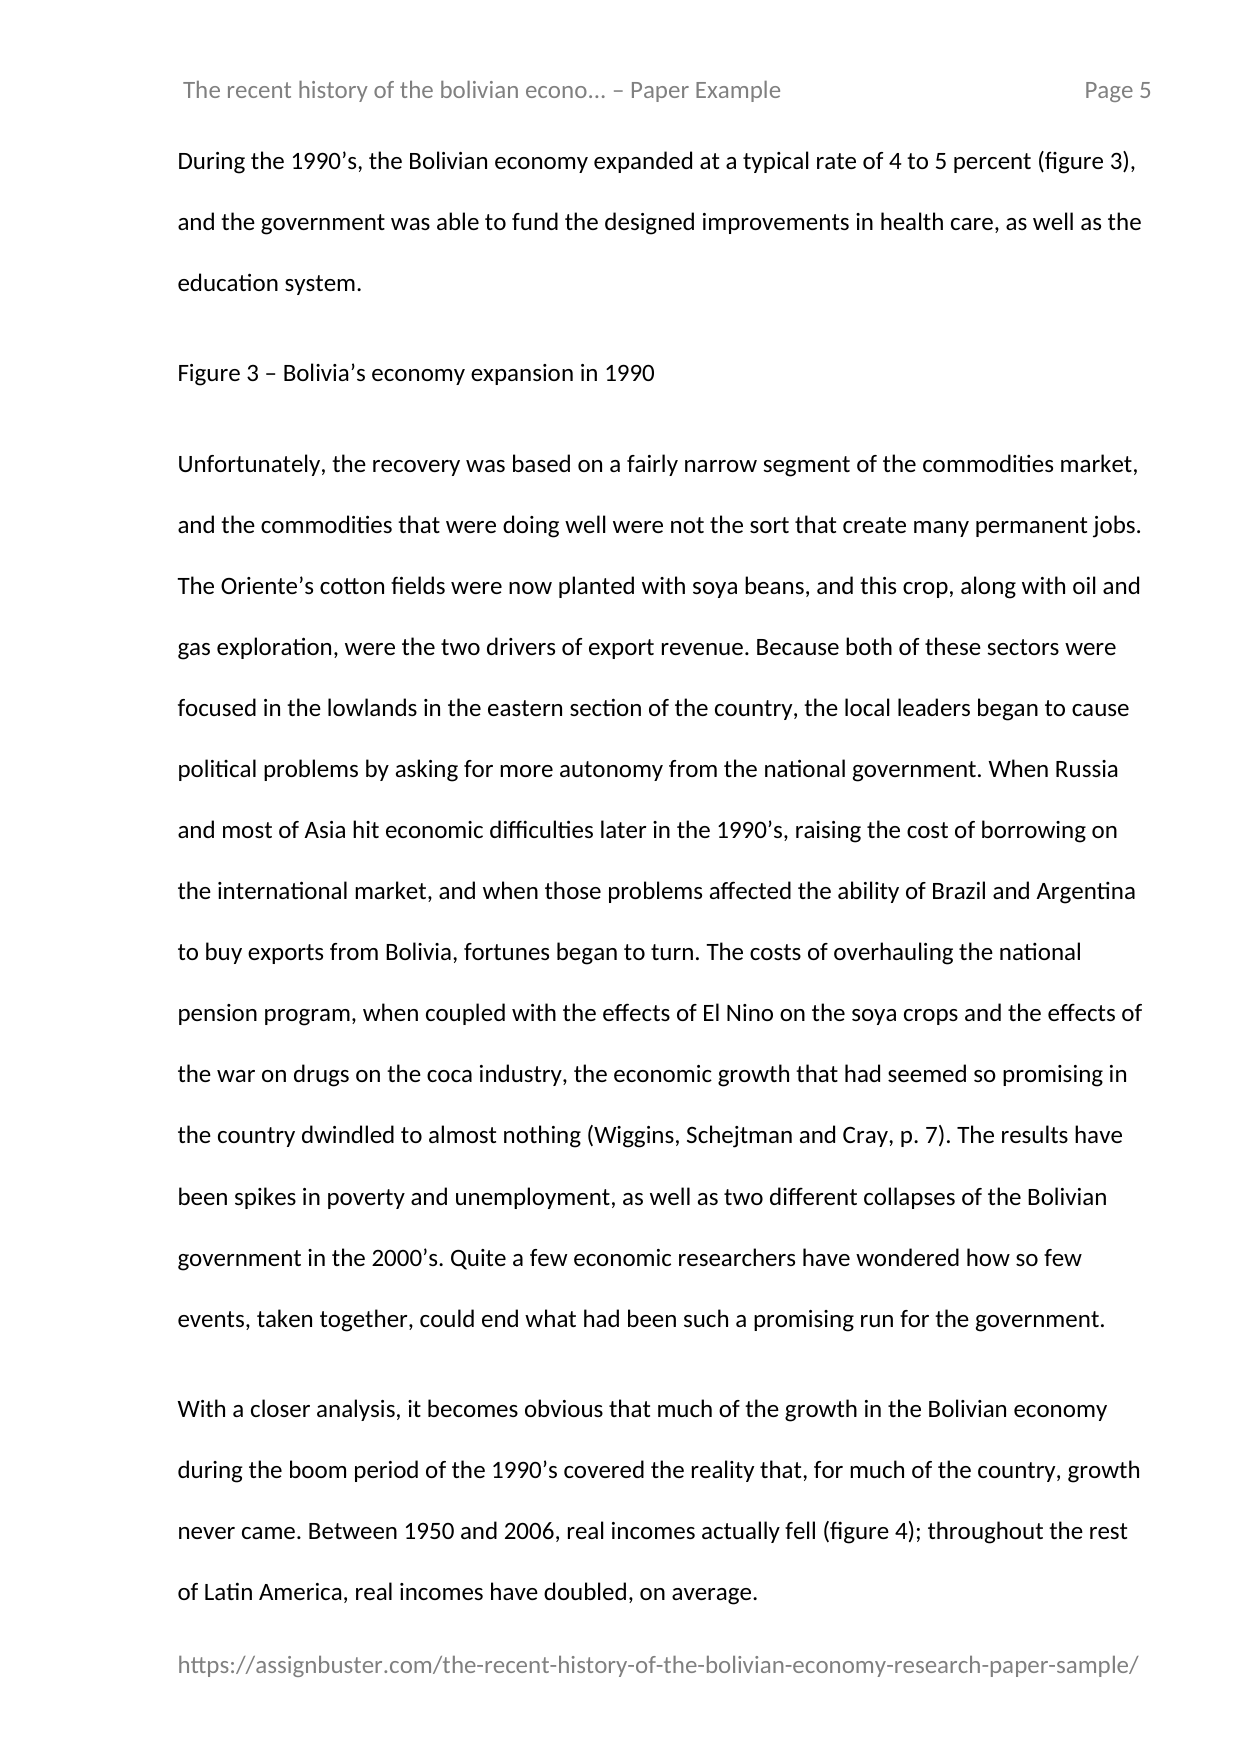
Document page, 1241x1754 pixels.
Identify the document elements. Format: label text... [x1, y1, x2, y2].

text Unfortunately, the recovery was based on a fairly narrow segment of the commodities market, and the commodities that were doing well were not the sort that create many permanent jobs. The Oriente’s cotton fields were now planted with soya beans, and this crop, along with oil and gas exploration, were the two drivers of export revenue. Because both of these sectors were focused in the lowlands in the eastern section of the country, the local leaders began to cause political problems by asking for more autonomy from the national government. When Russia and most of Asia hit economic difficulties later in the 1990’s, raising the cost of borrowing on the international market, and when those problems affected the ability of Brazil and Argentina to buy exports from Bolivia, fortunes began to turn. The costs of overhauling the national pension program, when coupled with the effects of El Nino on the soya crops and the effects of the war on drugs on the coca industry, the economic growth that had seemed so promising in the country dwindled to almost nothing (Wiggins, Schejtman and Cray, p. 7). The results have been spikes in poverty and unemployment, as well as two different collapses of the Bolivian government in the 2000’s. Quite a few economic researchers have wondered how so few events, taken together, could end what had been such a promising run for the government. [177, 448, 1152, 1333]
text During the 1990’s, the Bolivian economy expanded at a typical rate of 4 to 5 percent (figure 3), and the government was able to fund the designed improvements in health care, as well as the education system. [177, 145, 1152, 298]
text Figure 3 – Bolivia’s economy expansion in 1990 [177, 358, 1152, 388]
text With a closer analysis, it becomes obvious that much of the growth in the Bolivian economy during the boom period of the 1990’s covered the reality that, for much of the country, growth never came. Between 1950 and 2006, real incomes actually fell (figure 4); throughout the rest of Latin America, real incomes have doubled, on average. [177, 1393, 1152, 1607]
